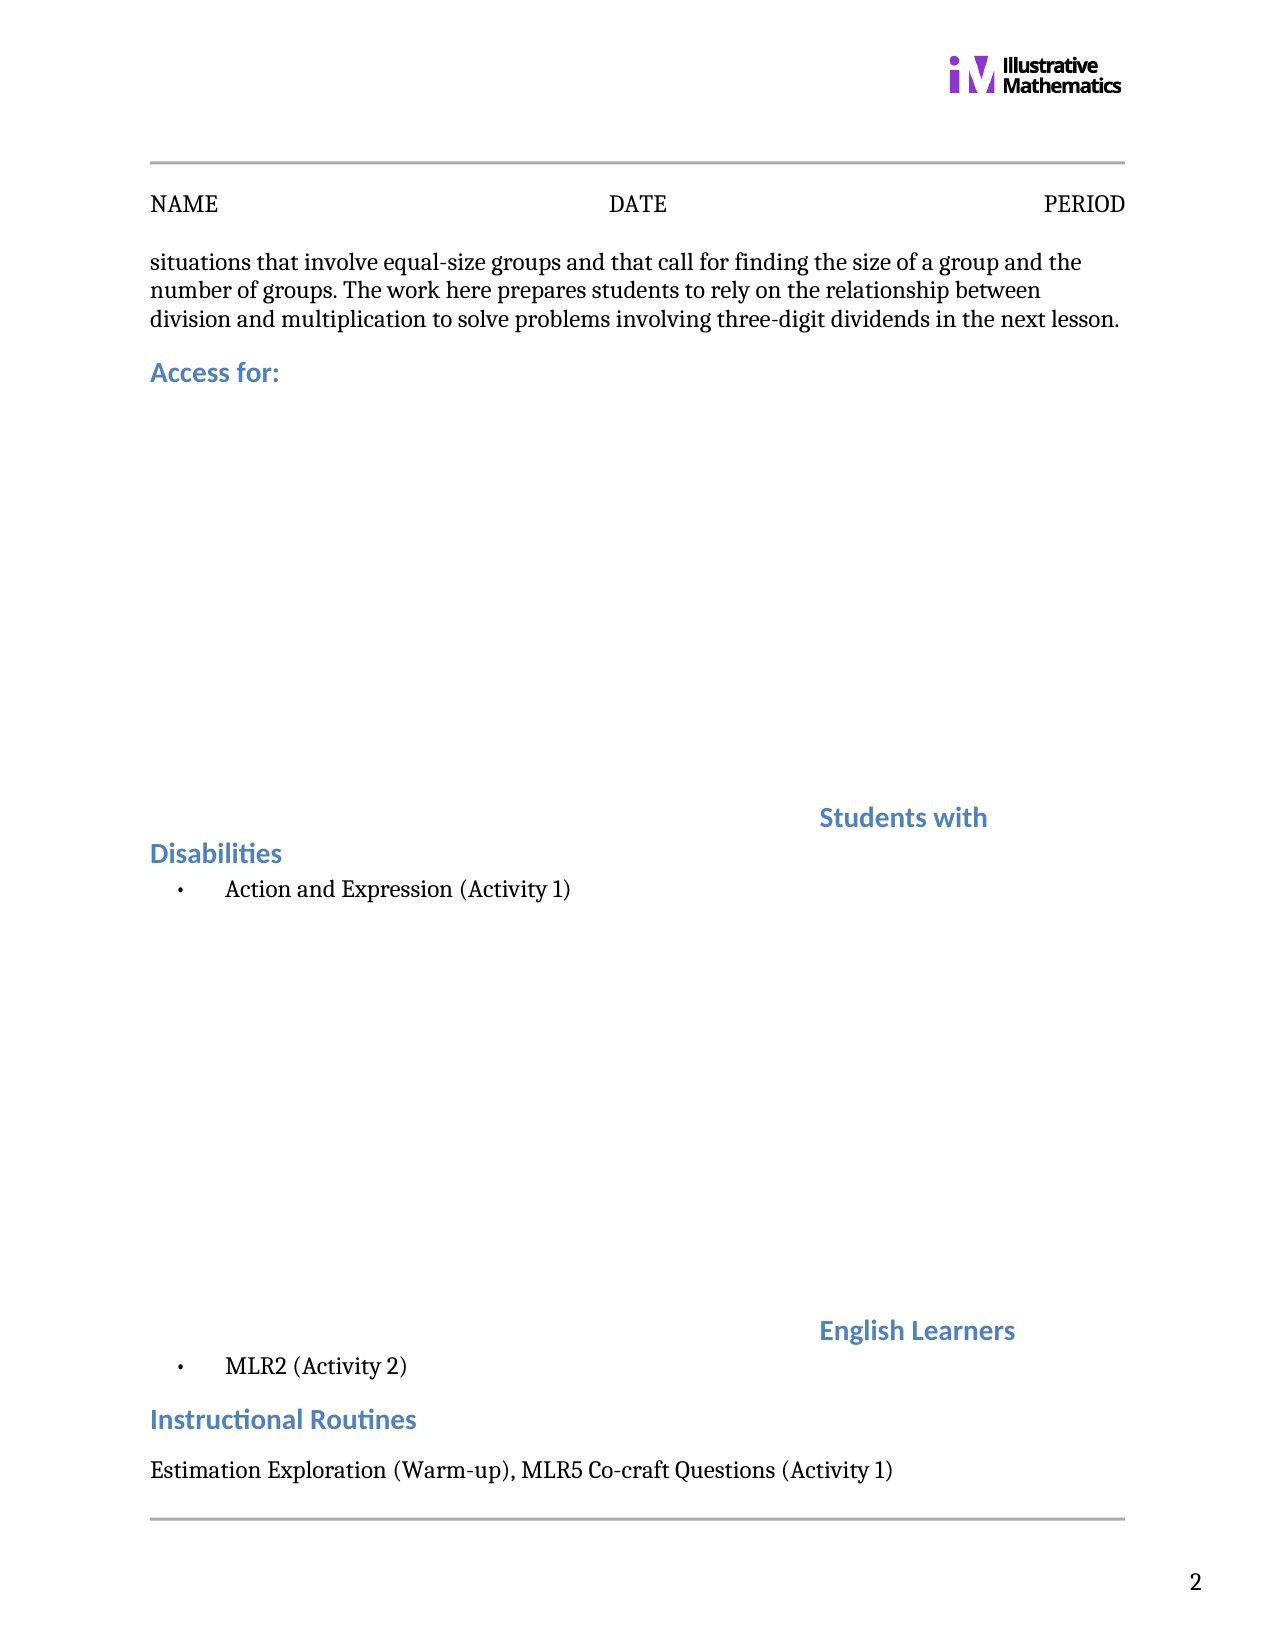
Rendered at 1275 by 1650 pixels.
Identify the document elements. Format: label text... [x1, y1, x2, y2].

text Estimation Exploration (Warm-up), MLR5 Co-craft Questions (Activity 1) [150, 1456, 1125, 1484]
subtitle Students with Disabilities [150, 411, 1125, 871]
picture [949, 55, 1121, 93]
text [150, 247, 1125, 334]
subtitle Access for: [150, 354, 1125, 390]
subtitle Instructional Routines [150, 1401, 1125, 1437]
list MLR2 (Activity 2) [175, 1352, 1125, 1381]
list Action and Expression (Activity 1) [175, 874, 1125, 903]
subtitle English Learners [150, 924, 1125, 1348]
